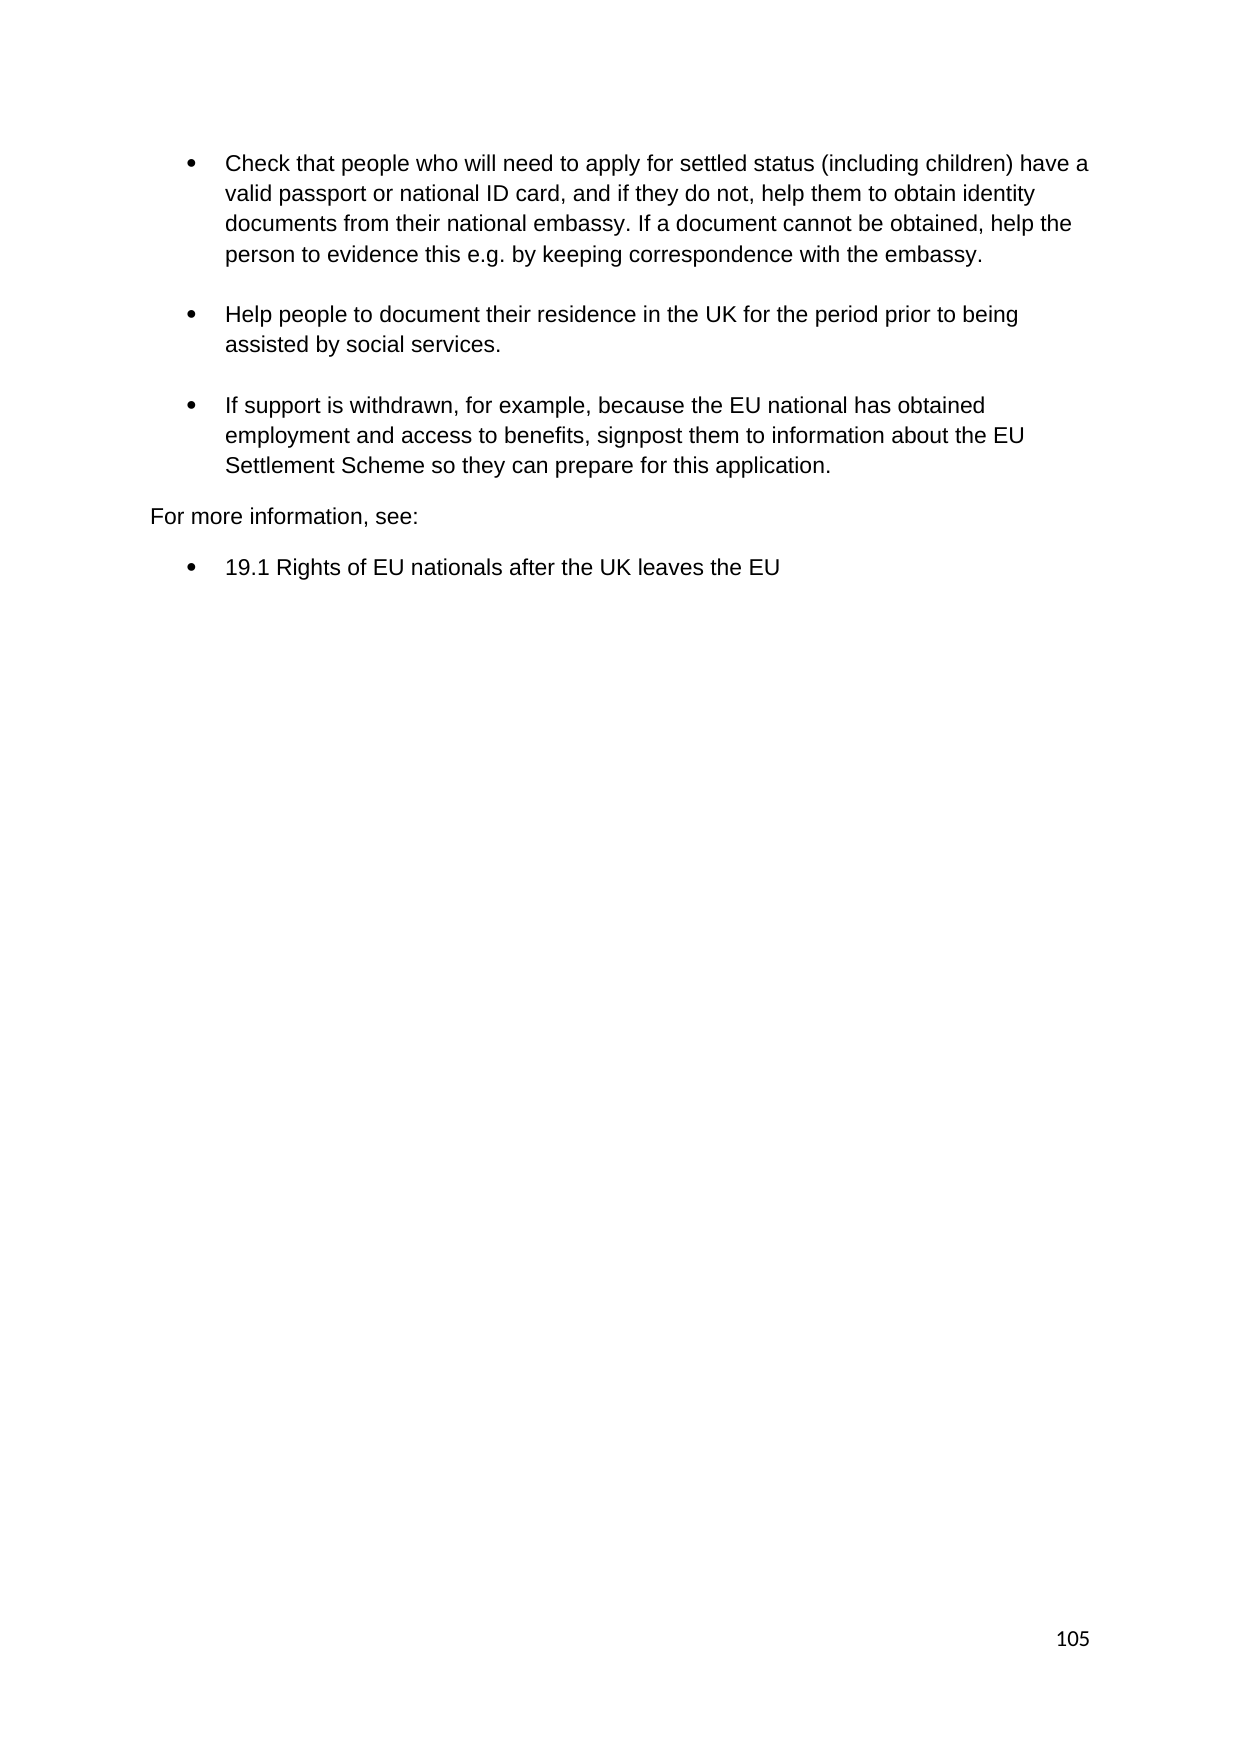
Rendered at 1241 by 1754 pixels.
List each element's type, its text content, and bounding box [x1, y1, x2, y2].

text For more information, see: [150, 503, 1090, 529]
list Help people to document their residence in the UK for the period prior to being assisted by social services. [187, 301, 1090, 358]
list If support is withdrawn, for example, because the EU national has obtained employment and access to benefits, signpost them to information about the EU Settlement Scheme so they can prepare for this application. [187, 392, 1090, 478]
list 19.1 Rights of EU nationals after the UK leaves the EU [187, 554, 1090, 581]
list Check that people who will need to apply for settled status (including children) have a valid passport or national ID card, and if they do not, help them to obtain identity documents from their national embassy. If a document cannot be obtained, help the person to evidence this e.g. by keeping correspondence with the embassy. [187, 150, 1090, 267]
